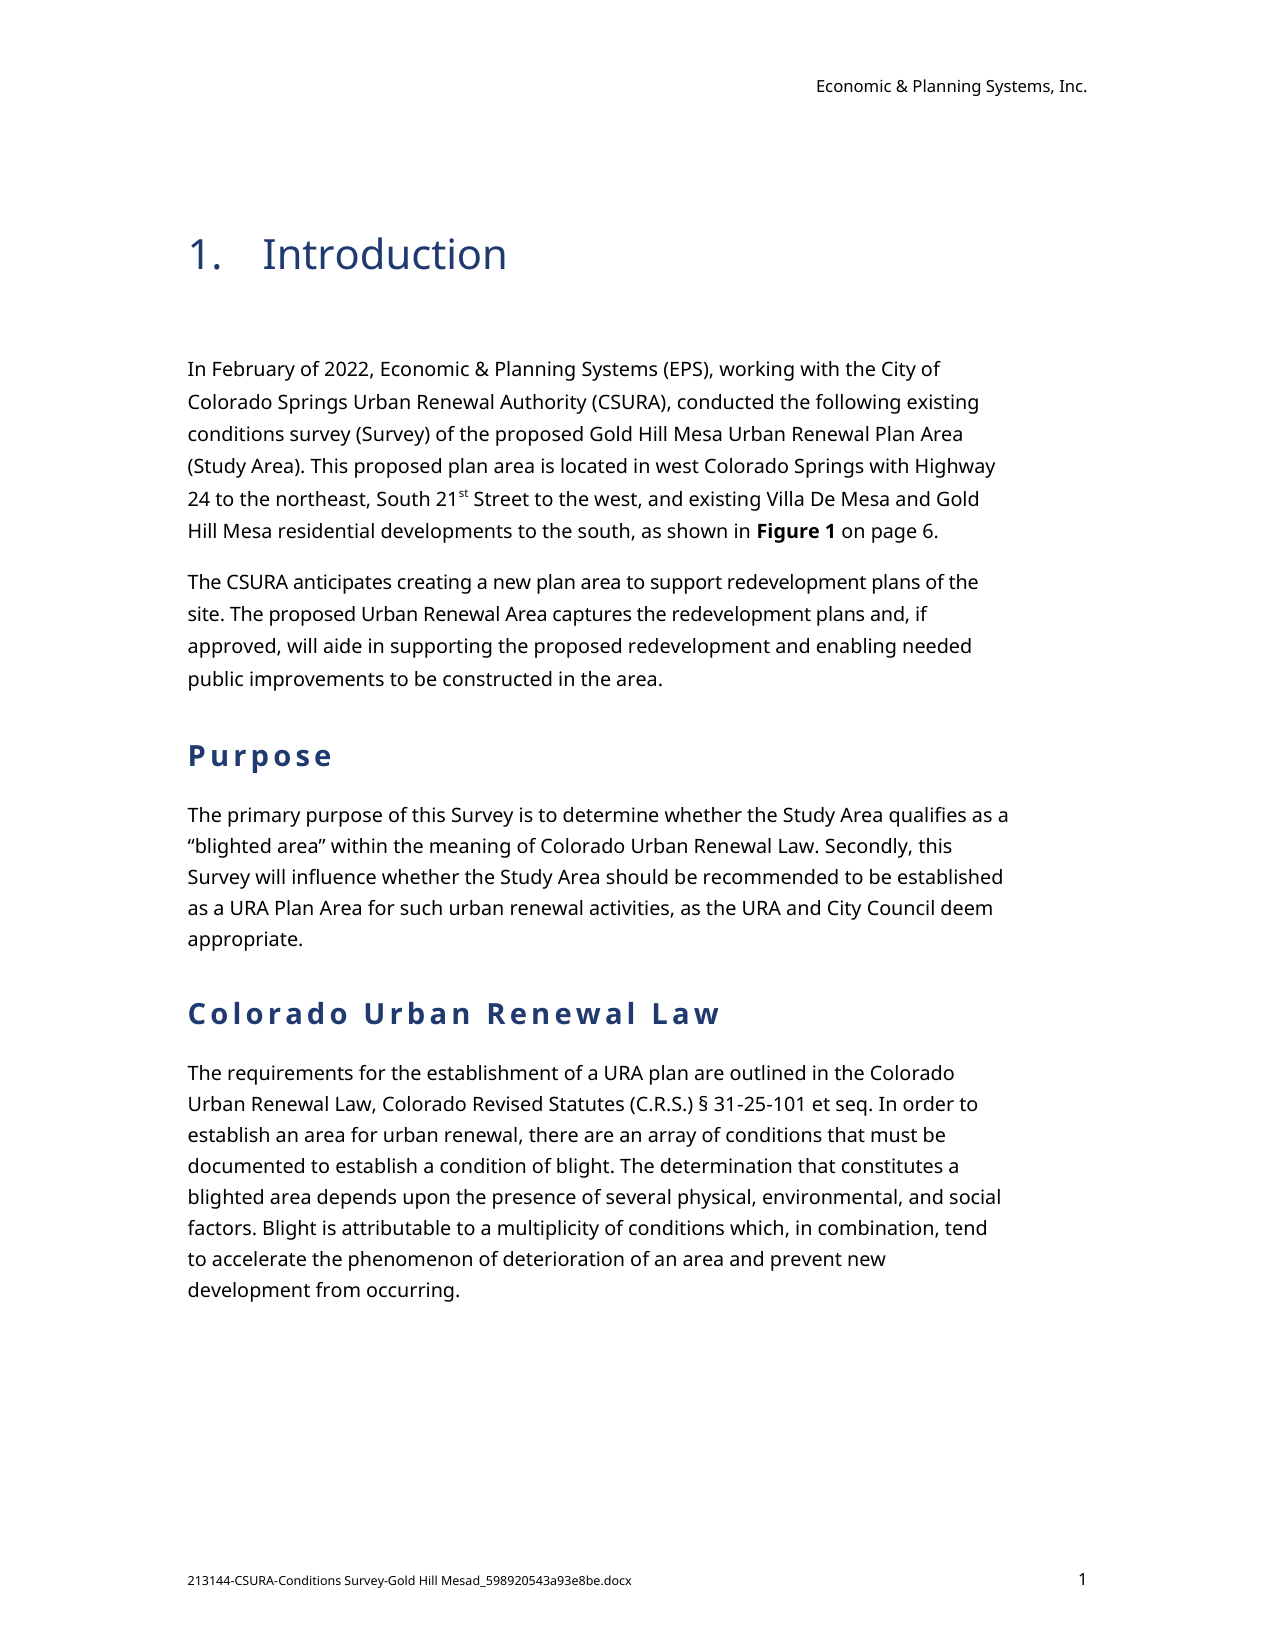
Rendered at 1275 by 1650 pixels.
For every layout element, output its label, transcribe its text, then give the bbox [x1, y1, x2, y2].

text In February of 2022, Economic & Planning Systems (EPS), working with the City of Colorado Springs Urban Renewal Authority (CSURA), conducted the following existing conditions survey (Survey) of the proposed Gold Hill Mesa Urban Renewal Plan Area (Study Area). This proposed plan area is located in west Colorado Springs with Highway 24 to the northeast, South 21st Street to the west, and existing Villa De Mesa and Gold Hill Mesa residential developments to the south, as shown in Figure 1 on page 6. [187, 356, 1012, 544]
subtitle Introduction [187, 225, 1087, 282]
text The requirements for the establishment of a URA plan are outlined in the Colorado Urban Renewal Law, Colorado Revised Statutes (C.R.S.) § 31‐25‐101 et seq. In order to establish an area for urban renewal, there are an array of conditions that must be documented to establish a condition of blight. The determination that constitutes a blighted area depends upon the presence of several physical, environmental, and social factors. Blight is attributable to a multiplicity of conditions which, in combination, tend to accelerate the phenomenon of deterioration of an area and prevent new development from occurring. [187, 1060, 1012, 1303]
subtitle Purpose [187, 735, 1012, 774]
text The primary purpose of this Survey is to determine whether the Study Area qualifies as a “blighted area” within the meaning of Colorado Urban Renewal Law. Secondly, this Survey will influence whether the Study Area should be recommended to be established as a URA Plan Area for such urban renewal activities, as the URA and City Council deem appropriate. [187, 801, 1012, 952]
subtitle Colorado Urban Renewal Law [187, 993, 1012, 1033]
text The CSURA anticipates creating a new plan area to support redevelopment plans of the site. The proposed Urban Renewal Area captures the redevelopment plans and, if approved, will aide in supporting the proposed redevelopment and enabling needed public improvements to be constructed in the area. [187, 568, 1012, 692]
